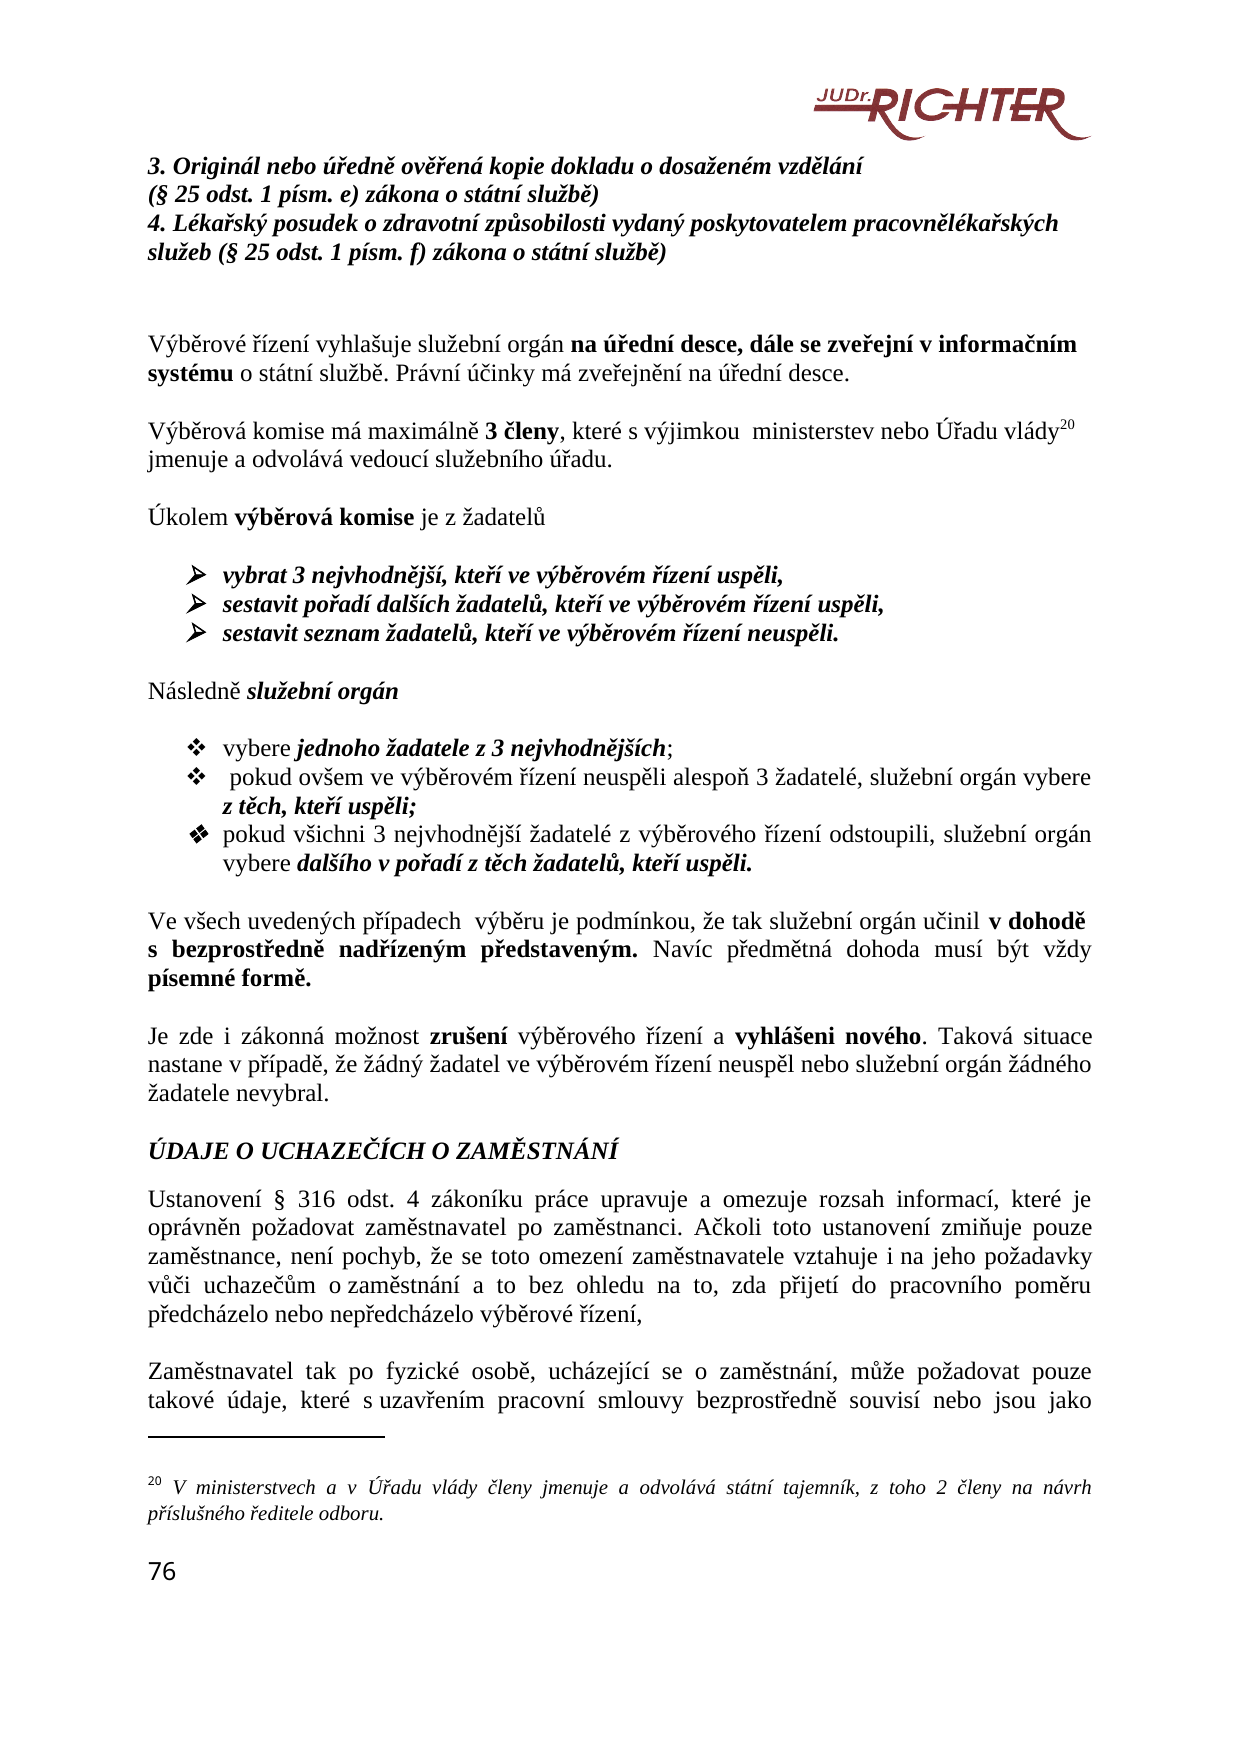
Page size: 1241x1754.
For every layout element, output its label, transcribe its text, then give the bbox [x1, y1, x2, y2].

text Je zde i zákonná možnost zrušení výběrového řízení a vyhlášeni nového. Taková situace nastane v případě, že žádný žadatel ve výběrovém řízení neuspěl nebo služební orgán žádného žadatele nevybral. [148, 1021, 1093, 1107]
list vybere jednoho žadatele z 3 nejvhodnějších; [185, 733, 1093, 762]
list pokud všichni 3 nejvhodnější žadatelé z výběrového řízení odstoupili, služební orgán vybere dalšího v pořadí z těch žadatelů, kteří uspěli. [185, 819, 1093, 877]
list vybrat 3 nejvhodnější, kteří ve výběrovém řízení uspěli, [185, 560, 1093, 589]
text Výběrová komise má maximálně 3 členy, které s výjimkou ministerstev nebo Úřadu vlády jmenuje a odvolává vedoucí služebního úřadu. [148, 416, 1093, 473]
picture [813, 84, 1093, 141]
text Výběrové řízení vyhlašuje služební orgán na úřední desce, dále se zveřejní v informačním systému o státní službě. Právní účinky má zveřejnění na úřední desce. [148, 329, 1093, 387]
list sestavit seznam žadatelů, kteří ve výběrovém řízení neuspěli. [185, 618, 1093, 647]
text Následně služební orgán [148, 676, 1093, 704]
text 3. Originál nebo úředně ověřená kopie dokladu o dosaženém vzdělání (§ 25 odst. 1 písm. e) zákona o státní službě) 4. Lékařský posudek o zdravotní způsobilosti vydaný poskytovatelem pracovnělékařských služeb (§ 25 odst. 1 písm. f) zákona o státní službě) [148, 151, 1069, 266]
list pokud ovšem ve výběrovém řízení neuspěli alespoň 3 žadatelé, služební orgán vybere z těch, kteří uspěli; [185, 762, 1093, 819]
list sestavit pořadí dalších žadatelů, kteří ve výběrovém řízení uspěli, [185, 589, 1093, 618]
text Ustanovení § 316 odst. 4 zákoníku práce upravuje a omezuje rozsah informací, které je oprávněn požadovat zaměstnavatel po zaměstnanci. Ačkoli toto ustanovení zmiňuje pouze zaměstnance, není pochyb, že se toto omezení zaměstnavatele vztahuje i na jeho požadavky vůči uchazečům o zaměstnání a to bez ohledu na to, zda přijetí do pracovního poměru předcházelo nebo nepředcházelo výběrové řízení, [148, 1184, 1093, 1327]
text Ve všech uvedených případech výběru je podmínkou, že tak služební orgán učinil v dohodě s bezprostředně nadřízeným představeným. Navíc předmětná dohoda musí být vždy písemné formě. [148, 906, 1093, 992]
text Úkolem výběrová komise je z žadatelů [148, 502, 1093, 531]
text ÚDAJE O UCHAZEČÍCH O ZAMĚSTNÁNÍ [148, 1136, 1093, 1164]
